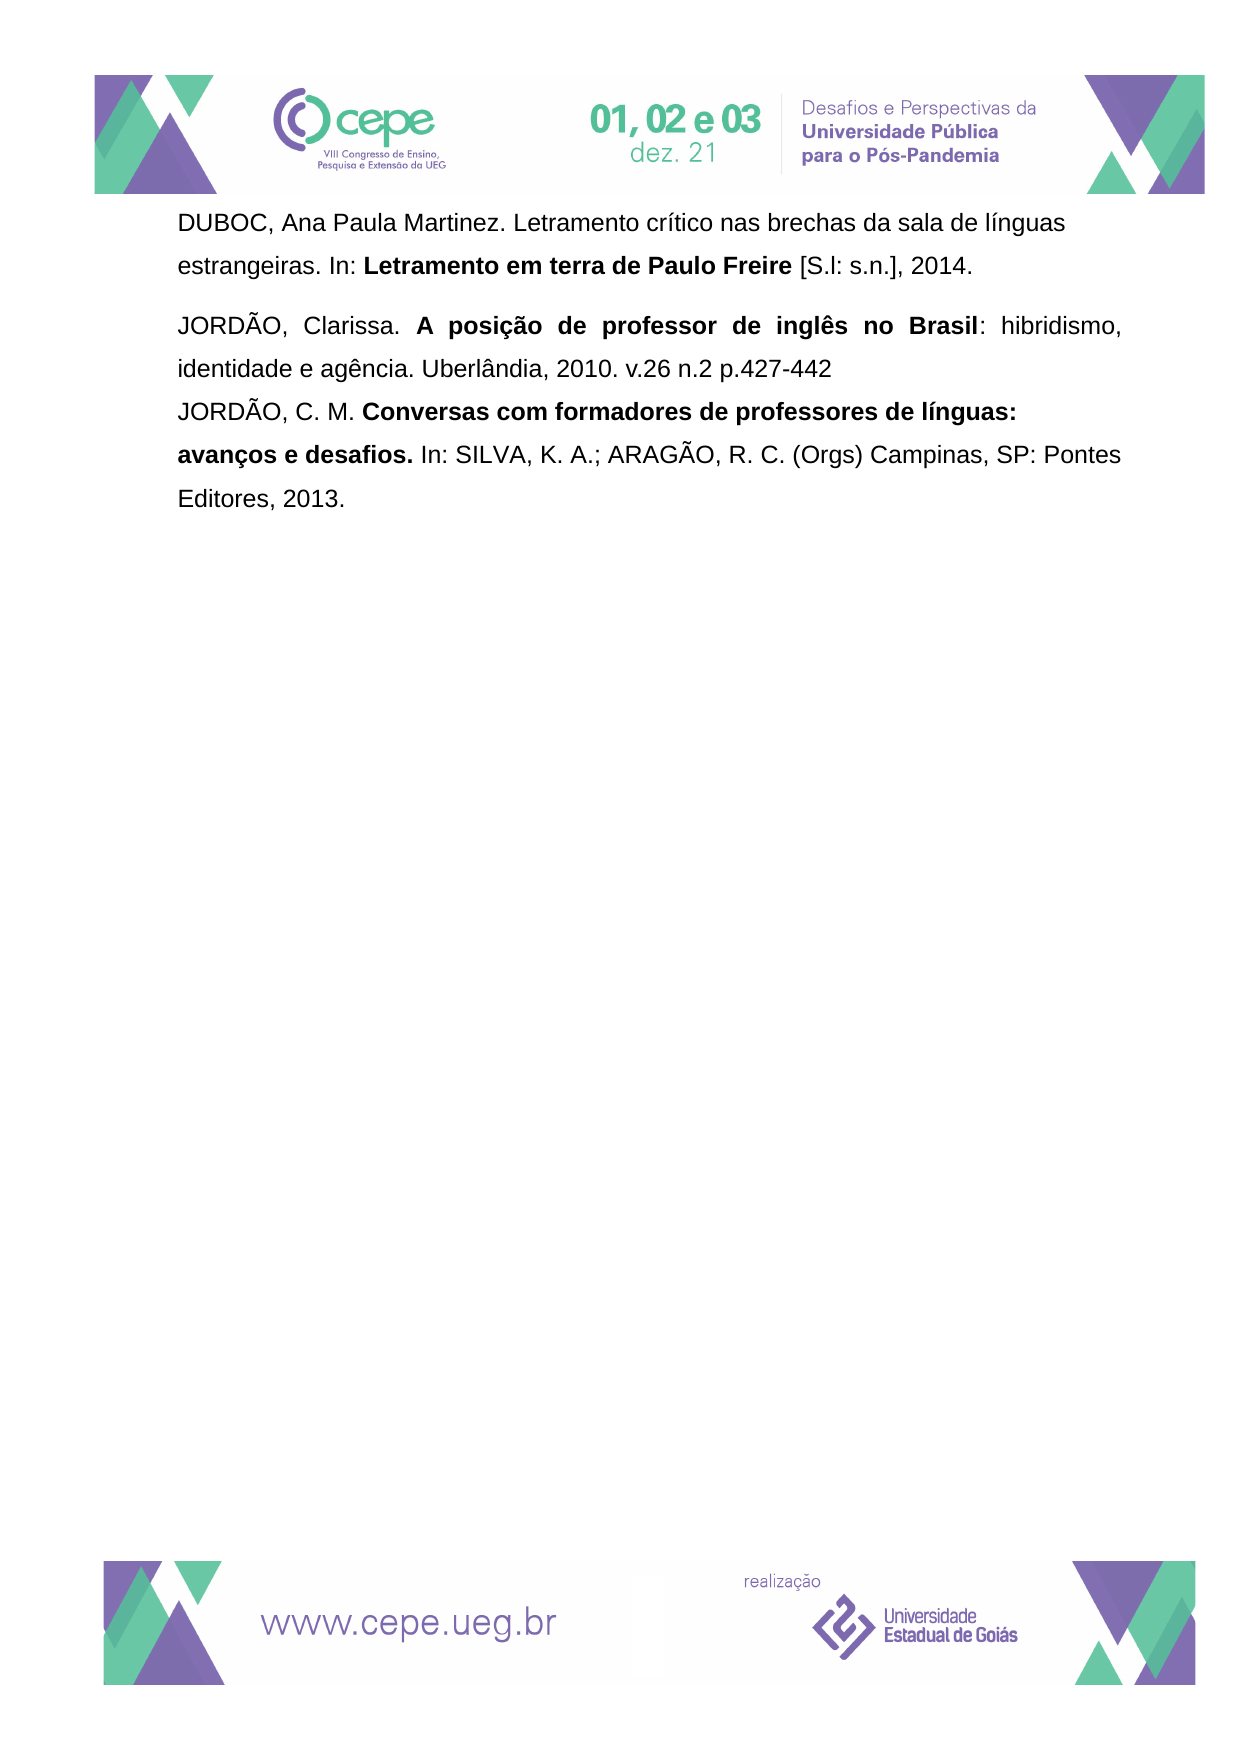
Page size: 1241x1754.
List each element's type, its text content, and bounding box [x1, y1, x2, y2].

text JORDÃO, C. M. Conversas com formadores de professores de línguas: avanços e desafios. In: SILVA, K. A.; ARAGÃO, R. C. (Orgs) Campinas, SP: Pontes Editores, 2013. [177, 397, 1122, 512]
text JORDÃO, Clarissa. A posição de professor de inglês no Brasil: hibridismo, identidade e agência. Uberlândia, 2010. v.26 n.2 p.427-442 [177, 311, 1122, 383]
picture [103, 1561, 1196, 1685]
picture [94, 75, 1205, 194]
text DUBOC, Ana Paula Martinez. Letramento crítico nas brechas da sala de línguas estrangeiras. In: Letramento em terra de Paulo Freire [S.l: s.n.], 2014. [177, 177, 1122, 280]
